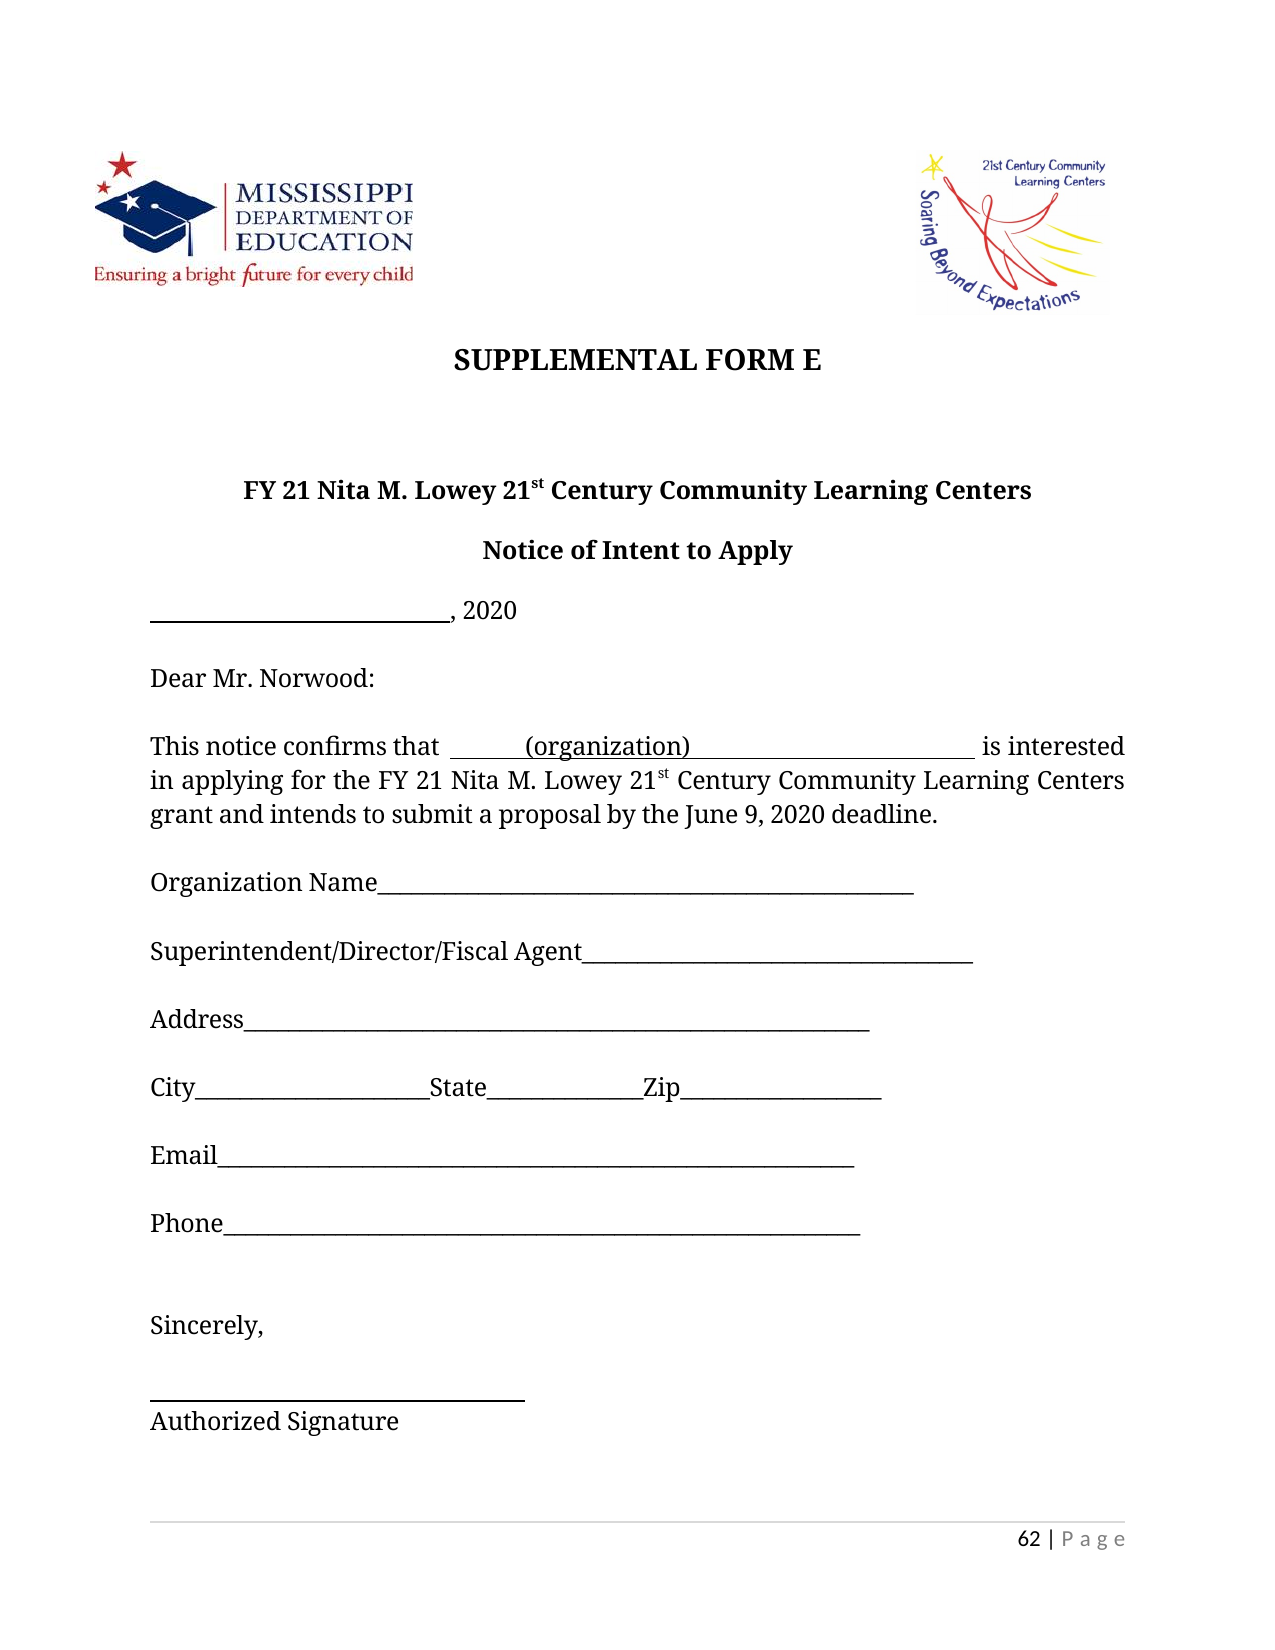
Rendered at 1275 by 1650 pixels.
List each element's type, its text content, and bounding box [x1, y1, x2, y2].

text Notice of Intent to Apply [150, 533, 1125, 567]
text Dear Mr. Norwood: [150, 661, 1125, 695]
text Address________________________________________________________ [150, 1001, 1125, 1035]
picture [93, 151, 412, 286]
text Superintendent/Director/Fiscal Agent___________________________________ [150, 933, 1125, 967]
text SUPPLEMENTAL FORM E [150, 340, 1125, 379]
text FY 21 Nita M. Lowey 21st Century Community Learning Centers [150, 473, 1125, 507]
text Authorized Signature [150, 1404, 1125, 1438]
text This notice confirms that (organization) is interested in applying for the FY 21 Nita M. Lowey 21st Century Community Learning Centers grant and intends to submit a proposal by the June 9, 2020 deadline. [150, 729, 1125, 831]
text Email_________________________________________________________ [150, 1138, 1125, 1172]
text , 2020 [150, 593, 1125, 627]
picture [915, 150, 1110, 315]
text City_____________________State______________Zip__________________ [150, 1069, 1125, 1103]
text Sincerely, [150, 1308, 1125, 1342]
text Organization Name________________________________________________ [150, 865, 1125, 899]
text Phone_________________________________________________________ [150, 1206, 1125, 1240]
